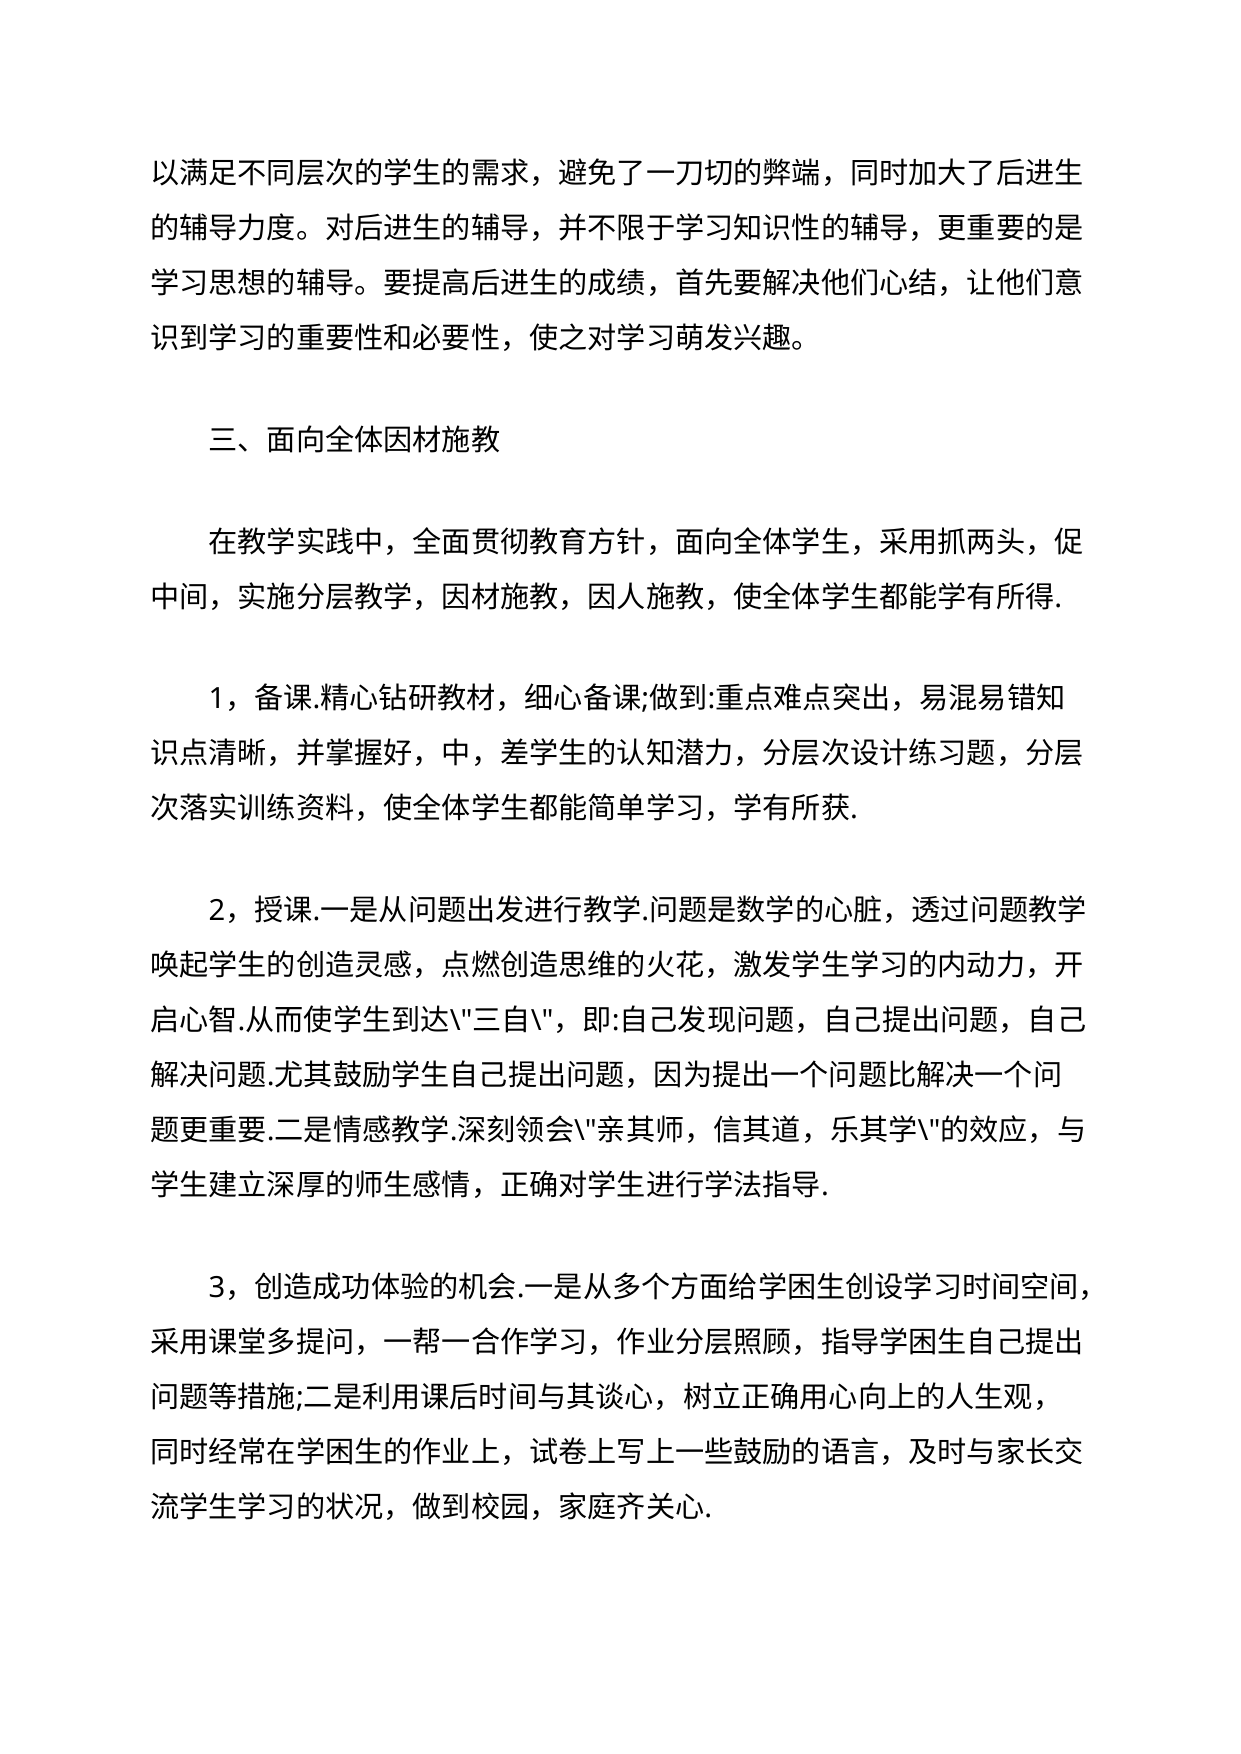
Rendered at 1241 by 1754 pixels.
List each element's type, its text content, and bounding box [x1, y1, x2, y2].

text 2，授课.一是从问题出发进行教学.问题是数学的心脏，透过问题教学唤起学生的创造灵感，点燃创造思维的火花，激发学生学习的内动力，开启心智.从而使学生到达\"三自\"，即:自己发现问题，自己提出问题，自己解决问题.尤其鼓励学生自己提出问题，因为提出一个问题比解决一个问题更重要.二是情感教学.深刻领会\"亲其师，信其道，乐其学\"的效应，与学生建立深厚的师生感情，正确对学生进行学法指导. [150, 887, 1090, 1204]
text 三、面向全体因材施教 [150, 416, 1090, 459]
text 在教学实践中，全面贯彻教育方针，面向全体学生，采用抓两头，促中间，实施分层教学，因材施教，因人施教，使全体学生都能学有所得. [150, 518, 1090, 616]
text 3，创造成功体验的机会.一是从多个方面给学困生创设学习时间空间，采用课堂多提问，一帮一合作学习，作业分层照顾，指导学困生自己提出问题等措施;二是利用课后时间与其谈心，树立正确用心向上的人生观，同时经常在学困生的作业上，试卷上写上一些鼓励的语言，及时与家长交流学生学习的状况，做到校园，家庭齐关心. [150, 1264, 1090, 1526]
text 1，备课.精心钻研教材，细心备课;做到:重点难点突出，易混易错知识点清晰，并掌握好，中，差学生的认知潜力，分层次设计练习题，分层次落实训练资料，使全体学生都能简单学习，学有所获. [150, 675, 1090, 827]
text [150, 150, 1090, 357]
